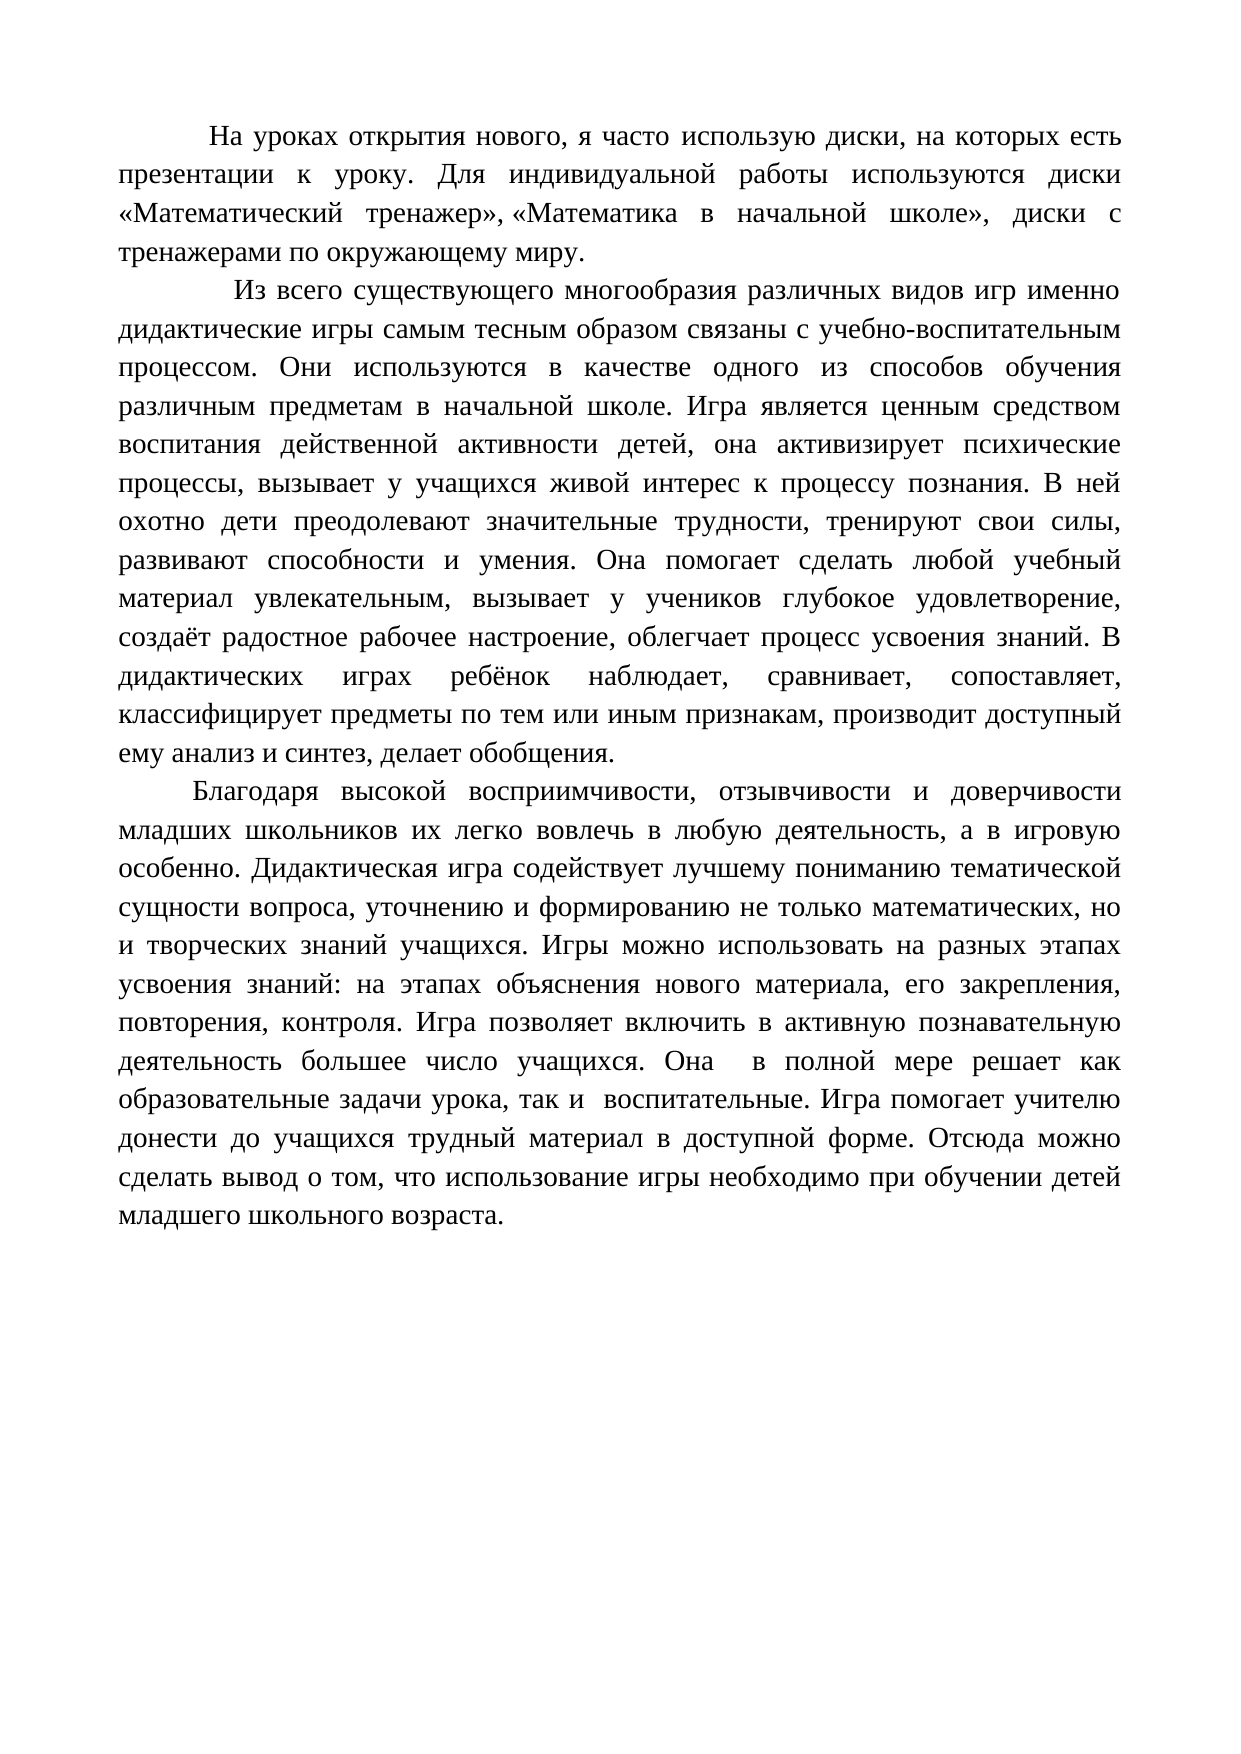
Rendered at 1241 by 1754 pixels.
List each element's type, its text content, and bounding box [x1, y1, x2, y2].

text На уроках открытия нового, я часто использую диски, на которых есть презентации к уроку. Для индивидуальной работы используются диски «Математический тренажер», «Математика в начальной школе», диски с тренажерами по окружающему миру. [118, 118, 1122, 267]
text Из всего существующего многообразия различных видов игр именно дидактические игры самым тесным образом связаны с учебно-воспитательным процессом. Они используются в качестве одного из способов обучения различным предметам в начальной школе. Игра является ценным средством воспитания действенной активности детей, она активизирует психические процессы, вызывает у учащихся живой интерес к процессу познания. В ней охотно дети преодолевают значительные трудности, тренируют свои силы, развивают способности и умения. Она помогает сделать любой учебный материал увлекательным, вызывает у учеников глубокое удовлетворение, создаёт радостное рабочее настроение, облегчает процесс усвоения знаний. В дидактических играх ребёнок наблюдает, сравнивает, сопоставляет, классифицирует предметы по тем или иным признакам, производит доступный ему анализ и синтез, делает обобщения. [118, 272, 1122, 768]
text Благодаря высокой восприимчивости, отзывчивости и доверчивости младших школьников их легко вовлечь в любую деятельность, а в игровую особенно. Дидактическая игра содействует лучшему пониманию тематической сущности вопроса, уточнению и формированию не только математических, но и творческих знаний учащихся. Игры можно использовать на разных этапах усвоения знаний: на этапах объяснения нового материала, его закрепления, повторения, контроля. Игра позволяет включить в активную познавательную деятельность большее число учащихся. Она в полной мере решает как образовательные задачи урока, так и воспитательные. Игра помогает учителю донести до учащихся трудный материал в доступной форме. Отсюда можно сделать вывод о том, что использование игры необходимо при обучении детей младшего школьного возраста. [118, 773, 1122, 1231]
